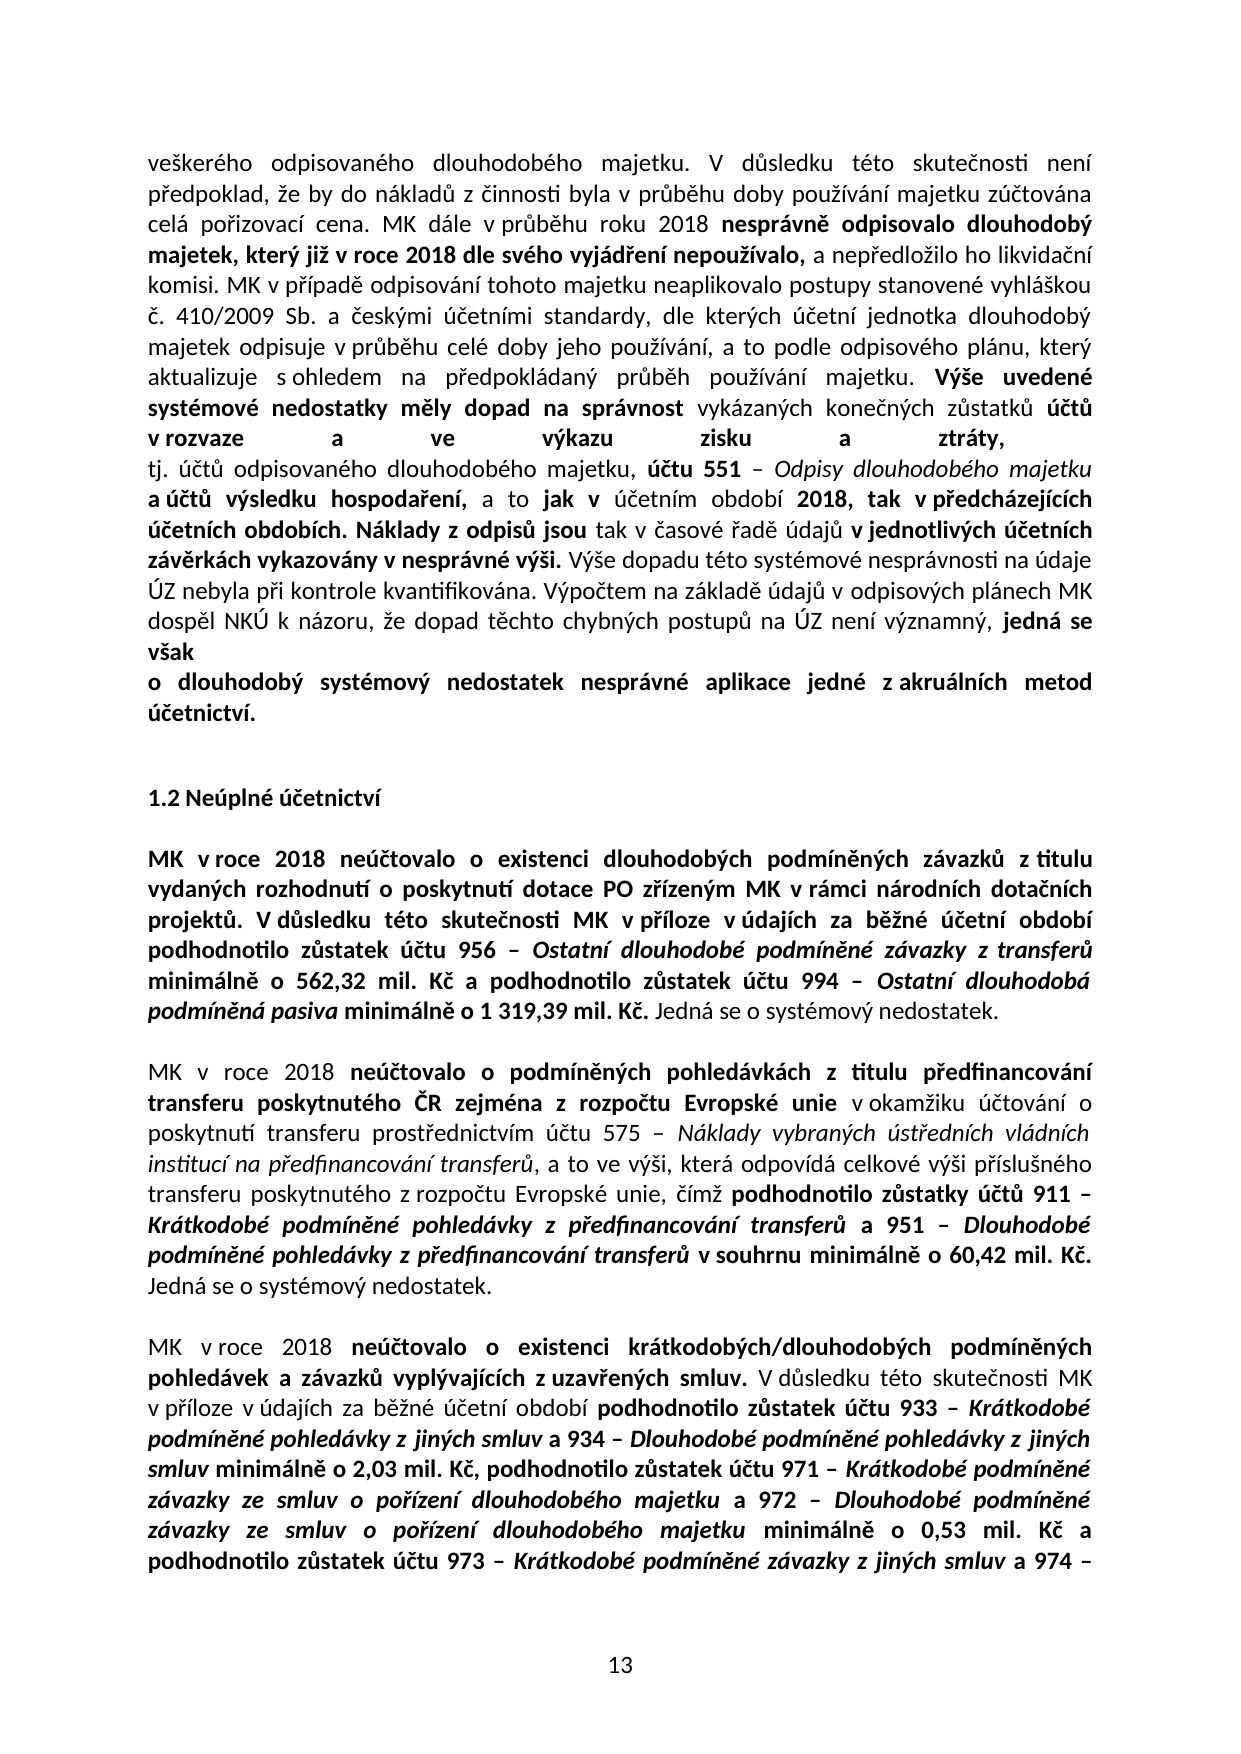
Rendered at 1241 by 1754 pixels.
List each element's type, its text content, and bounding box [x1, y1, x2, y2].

text MK v roce 2018 neúčtovalo o existenci dlouhodobých podmíněných závazků z titulu vydaných rozhodnutí o poskytnutí dotace PO zřízeným MK v rámci národních dotačních projektů. V důsledku této skutečnosti MK v příloze v údajích za běžné účetní období podhodnotilo zůstatek účtu 956 – Ostatní dlouhodobé podmíněné závazky z transferů minimálně o 562,32 mil. Kč a podhodnotilo zůstatek účtu 994 – Ostatní dlouhodobá podmíněná pasiva minimálně o 1 319,39 mil. Kč. Jedná se o systémový nedostatek. [148, 843, 1093, 1026]
subtitle Neúplné účetnictví [148, 782, 1093, 812]
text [148, 1331, 1093, 1575]
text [148, 148, 1093, 727]
text MK v roce 2018 neúčtovalo o podmíněných pohledávkách z titulu předfinancování transferu poskytnutého ČR zejména z rozpočtu Evropské unie v okamžiku účtování o poskytnutí transferu prostřednictvím účtu 575 – Náklady vybraných ústředních vládních institucí na předfinancování transferů, a to ve výši, která odpovídá celkové výši příslušného transferu poskytnutého z rozpočtu Evropské unie, čímž podhodnotilo zůstatky účtů 911 – Krátkodobé podmíněné pohledávky z předfinancování transferů a 951 – Dlouhodobé podmíněné pohledávky z předfinancování transferů v souhrnu minimálně o 60,42 mil. Kč. Jedná se o systémový nedostatek. [148, 1056, 1093, 1301]
